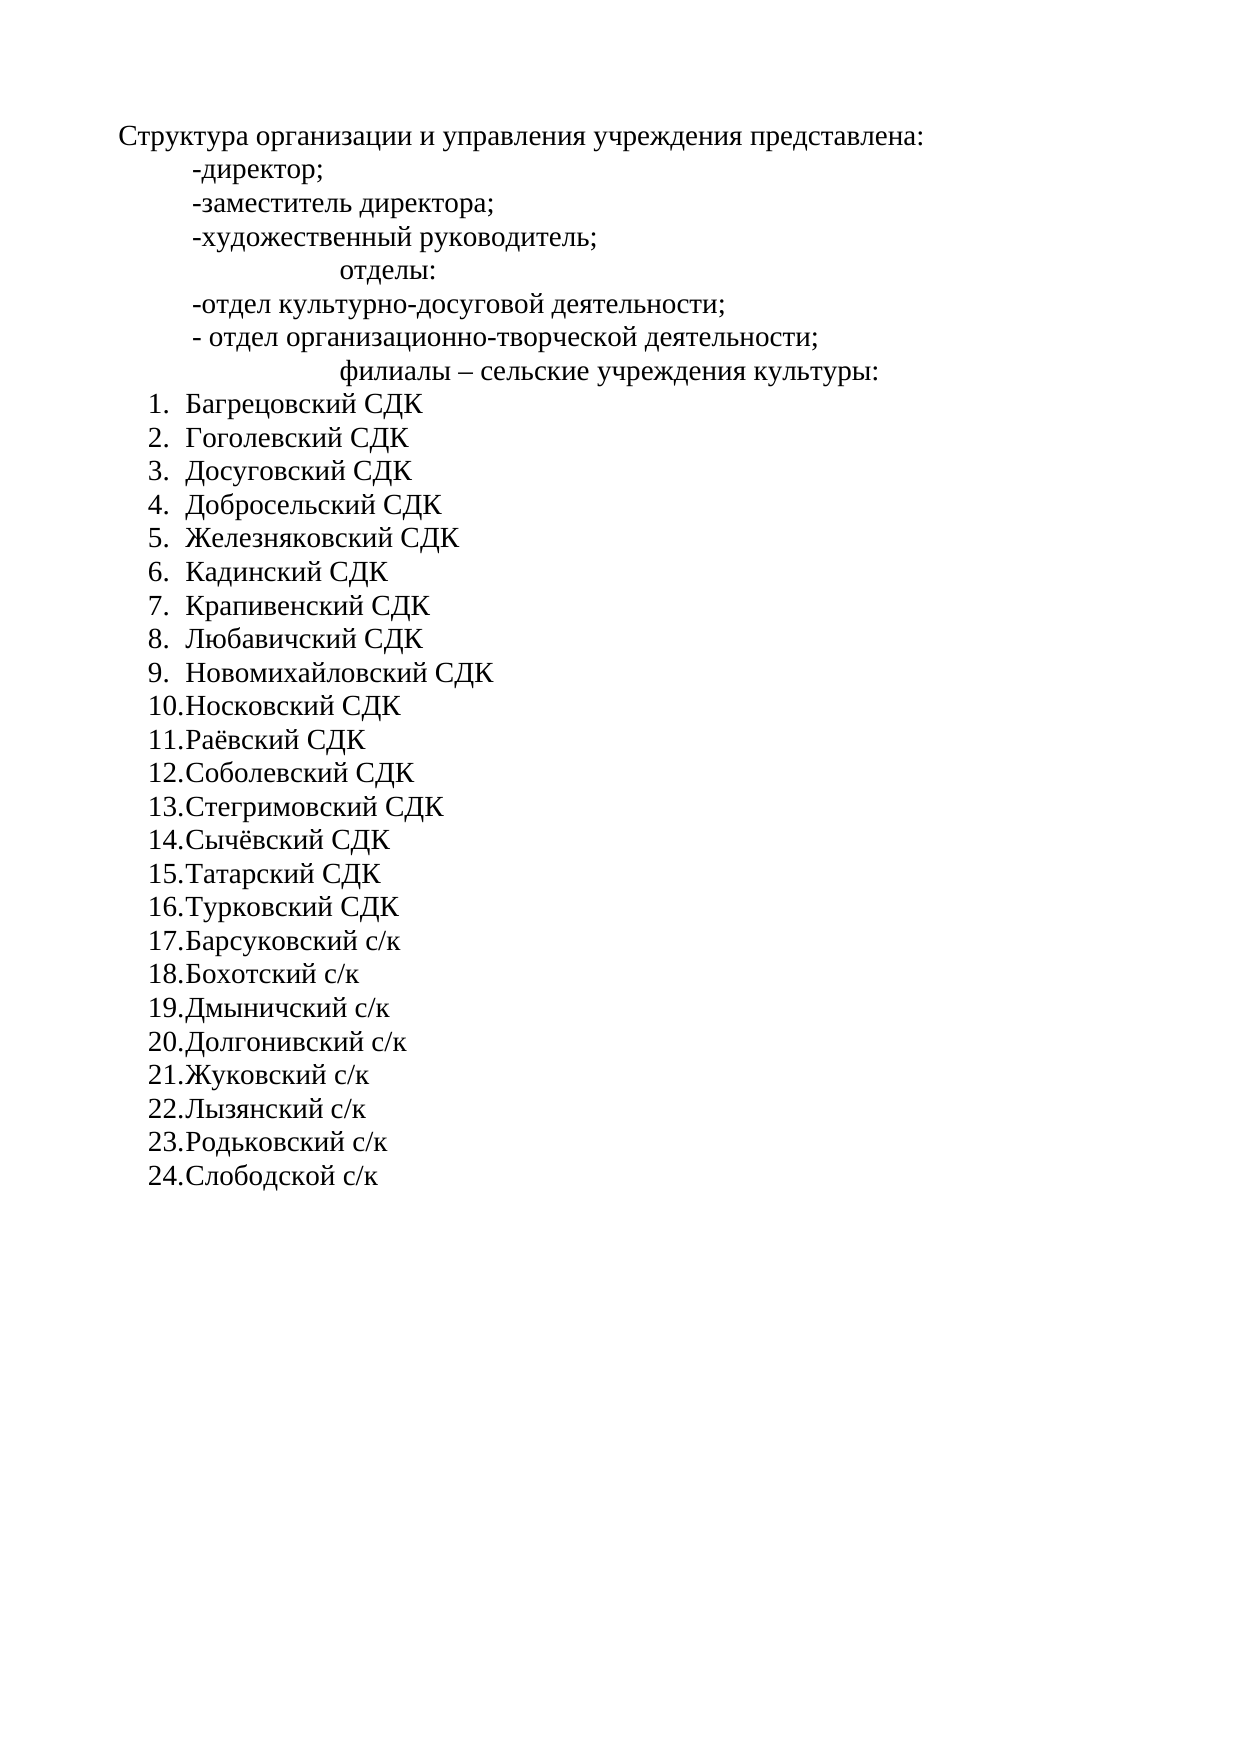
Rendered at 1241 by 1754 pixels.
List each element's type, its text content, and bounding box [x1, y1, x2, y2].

text -художественный руководитель; [118, 219, 1152, 252]
text -директор; [118, 152, 1152, 185]
list Гоголевский СДК [148, 420, 1152, 453]
list Носковский СДК [148, 688, 1152, 722]
list Кадинский СДК [148, 554, 1152, 588]
list Железняковский СДК [148, 521, 1152, 554]
list Крапивенский СДК [148, 588, 1152, 621]
list Соболевский СДК [148, 755, 1152, 789]
list Раёвский СДК [148, 722, 1152, 755]
text отделы: [266, 252, 1152, 286]
list Новомихайловский СДК [148, 655, 1152, 688]
list Багрецовский СДК [148, 386, 1152, 420]
list Добросельский СДК [148, 487, 1152, 521]
text - отдел организационно-творческой деятельности; [118, 319, 1152, 353]
list Сычёвский СДК [148, 822, 1152, 856]
list Жуковский с/к [148, 1057, 1152, 1091]
list Родьковский с/к [148, 1124, 1152, 1158]
list Долгонивский с/к [148, 1024, 1152, 1057]
list Барсуковский с/к [148, 923, 1152, 957]
text -заместитель директора; [118, 185, 1152, 219]
list Стегримовский СДК [148, 789, 1152, 822]
list Бохотский с/к [148, 957, 1152, 990]
list Татарский СДК [148, 856, 1152, 889]
text филиалы – сельские учреждения культуры: [118, 353, 1152, 386]
list Лызянский с/к [148, 1091, 1152, 1124]
list Любавичский СДК [148, 621, 1152, 655]
list Досуговский СДК [148, 453, 1152, 487]
text -отдел культурно-досуговой деятельности; [118, 286, 1152, 319]
text Структура организации и управления учреждения представлена: [118, 118, 1152, 152]
list Дмыничский с/к [148, 990, 1152, 1024]
list Турковский СДК [148, 889, 1152, 923]
list Слободской с/к [148, 1158, 1152, 1191]
